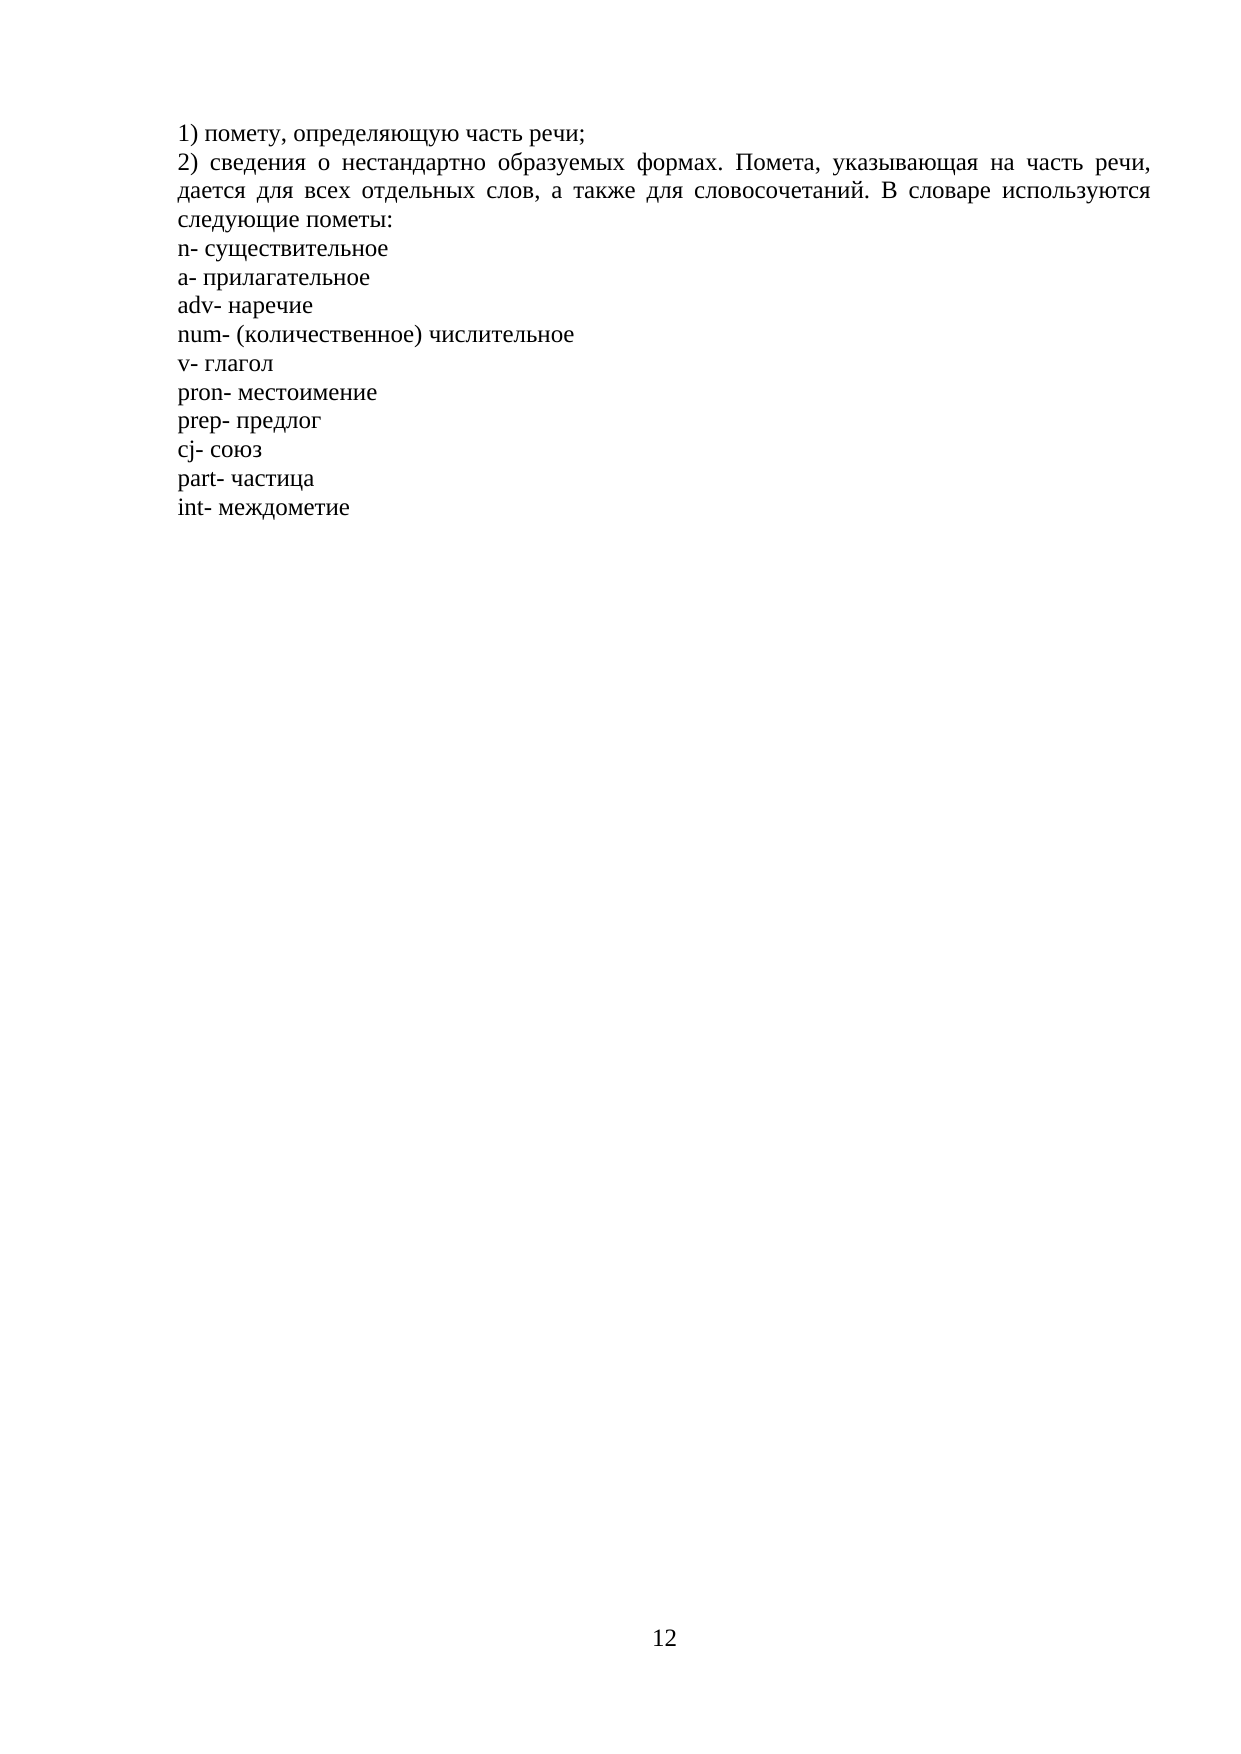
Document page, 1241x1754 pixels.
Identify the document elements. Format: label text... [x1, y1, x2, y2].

text 2) сведения о нестандартно образуемых формах. Помета, указывающая на часть речи, дается для всех отдельных слов, а также для словосочетаний. В словаре используются следующие пометы: [177, 147, 1152, 233]
text pron- местоимение [177, 377, 627, 406]
text adv- наречие [177, 291, 627, 319]
text v- глагол [177, 348, 627, 377]
text part- частица [177, 463, 627, 492]
text a- прилагательное [177, 262, 627, 291]
text num- (количественное) числительное [177, 319, 627, 348]
text n- существительное [177, 233, 627, 262]
text int- междометие [177, 492, 627, 521]
text prep- предлог [177, 406, 627, 434]
text cj- союз [177, 434, 627, 463]
text 1) помету, определяющую часть речи; [177, 118, 1152, 147]
